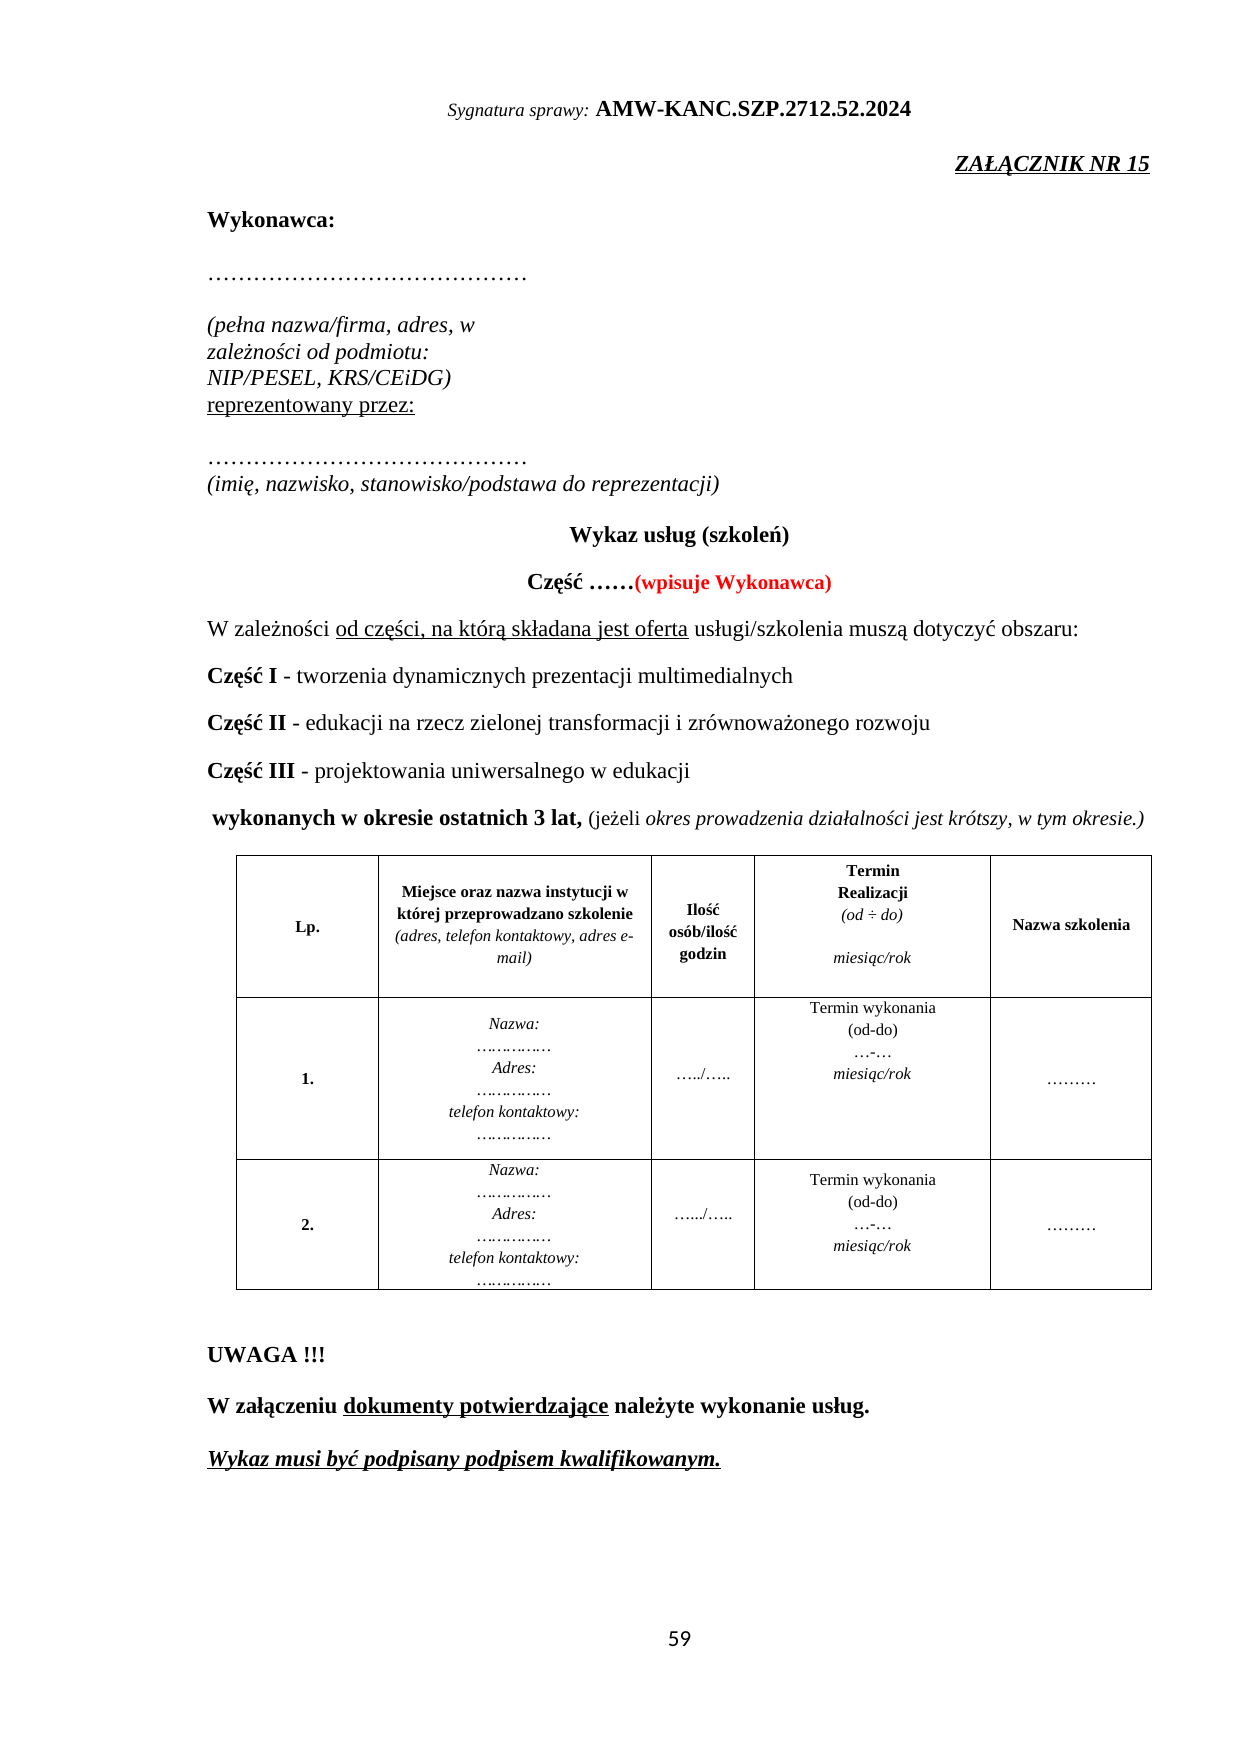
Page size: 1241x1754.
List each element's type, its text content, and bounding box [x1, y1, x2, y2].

table_cell Termin wykonania (od-do) …-… miesiąc/rok [755, 998, 990, 1159]
table_header Nazwa szkolenia [991, 856, 1151, 997]
table_cell Nazwa: …………… Adres: …………… telefon kontaktowy: …………… [379, 998, 651, 1159]
table_cell …../….. [652, 998, 754, 1159]
text Wykonawca: [207, 206, 1152, 232]
text W zależności od części, na którą składana jest oferta usługi/szkolenia muszą dotyczyć obszaru: [207, 615, 1152, 641]
table_cell ……… [991, 998, 1151, 1159]
text UWAGA !!! [207, 1341, 1152, 1368]
table_cell Termin wykonania (od-do) …-… miesiąc/rok [755, 1160, 990, 1289]
table_cell Nazwa: …………… Adres: …………… telefon kontaktowy: …………… [379, 1160, 651, 1289]
table_cell 2. [237, 1160, 378, 1289]
text Część I - tworzenia dynamicznych prezentacji multimedialnych [207, 662, 1152, 689]
text Wykaz usług (szkoleń) [207, 521, 1152, 547]
text …………………………………… [207, 259, 532, 285]
text Część III - projektowania uniwersalnego w edukacji [207, 757, 1152, 783]
table_cell 1. [237, 998, 378, 1159]
table_cell ….../….. [652, 1160, 754, 1289]
text wykonanych w okresie ostatnich 3 lat, (jeżeli okres prowadzenia działalności jest krótszy, w tym okresie.) [207, 804, 1152, 830]
table_cell ……… [991, 1160, 1151, 1289]
text ZAŁĄCZNIK NR 15 [207, 150, 1152, 176]
text …………………………………… [207, 443, 532, 470]
text Wykaz musi być podpisany podpisem kwalifikowanym. [207, 1445, 1152, 1471]
table_header Miejsce oraz nazwa instytucji w której przeprowadzano szkolenie (adres, telefon kontaktowy, adres e-mail) [379, 856, 651, 997]
text reprezentowany przez: [207, 391, 1152, 417]
text W załączeniu dokumenty potwierdzające należyte wykonanie usług. [207, 1392, 1152, 1419]
text Część ……(wpisuje Wykonawca) [207, 568, 1152, 594]
table_header Lp. [237, 856, 378, 997]
text (imię, nazwisko, stanowisko/podstawa do reprezentacji) [207, 470, 1152, 496]
text Część II - edukacji na rzecz zielonej transformacji i zrównoważonego rozwoju [207, 709, 1152, 736]
table_header Termin Realizacji (od ÷ do) miesiąc/rok [755, 856, 990, 997]
table_header Ilość osób/ilość godzin [652, 856, 754, 997]
text (pełna nazwa/firma, adres, w zależności od podmiotu: NIP/PESEL, KRS/CEiDG) [207, 312, 532, 391]
